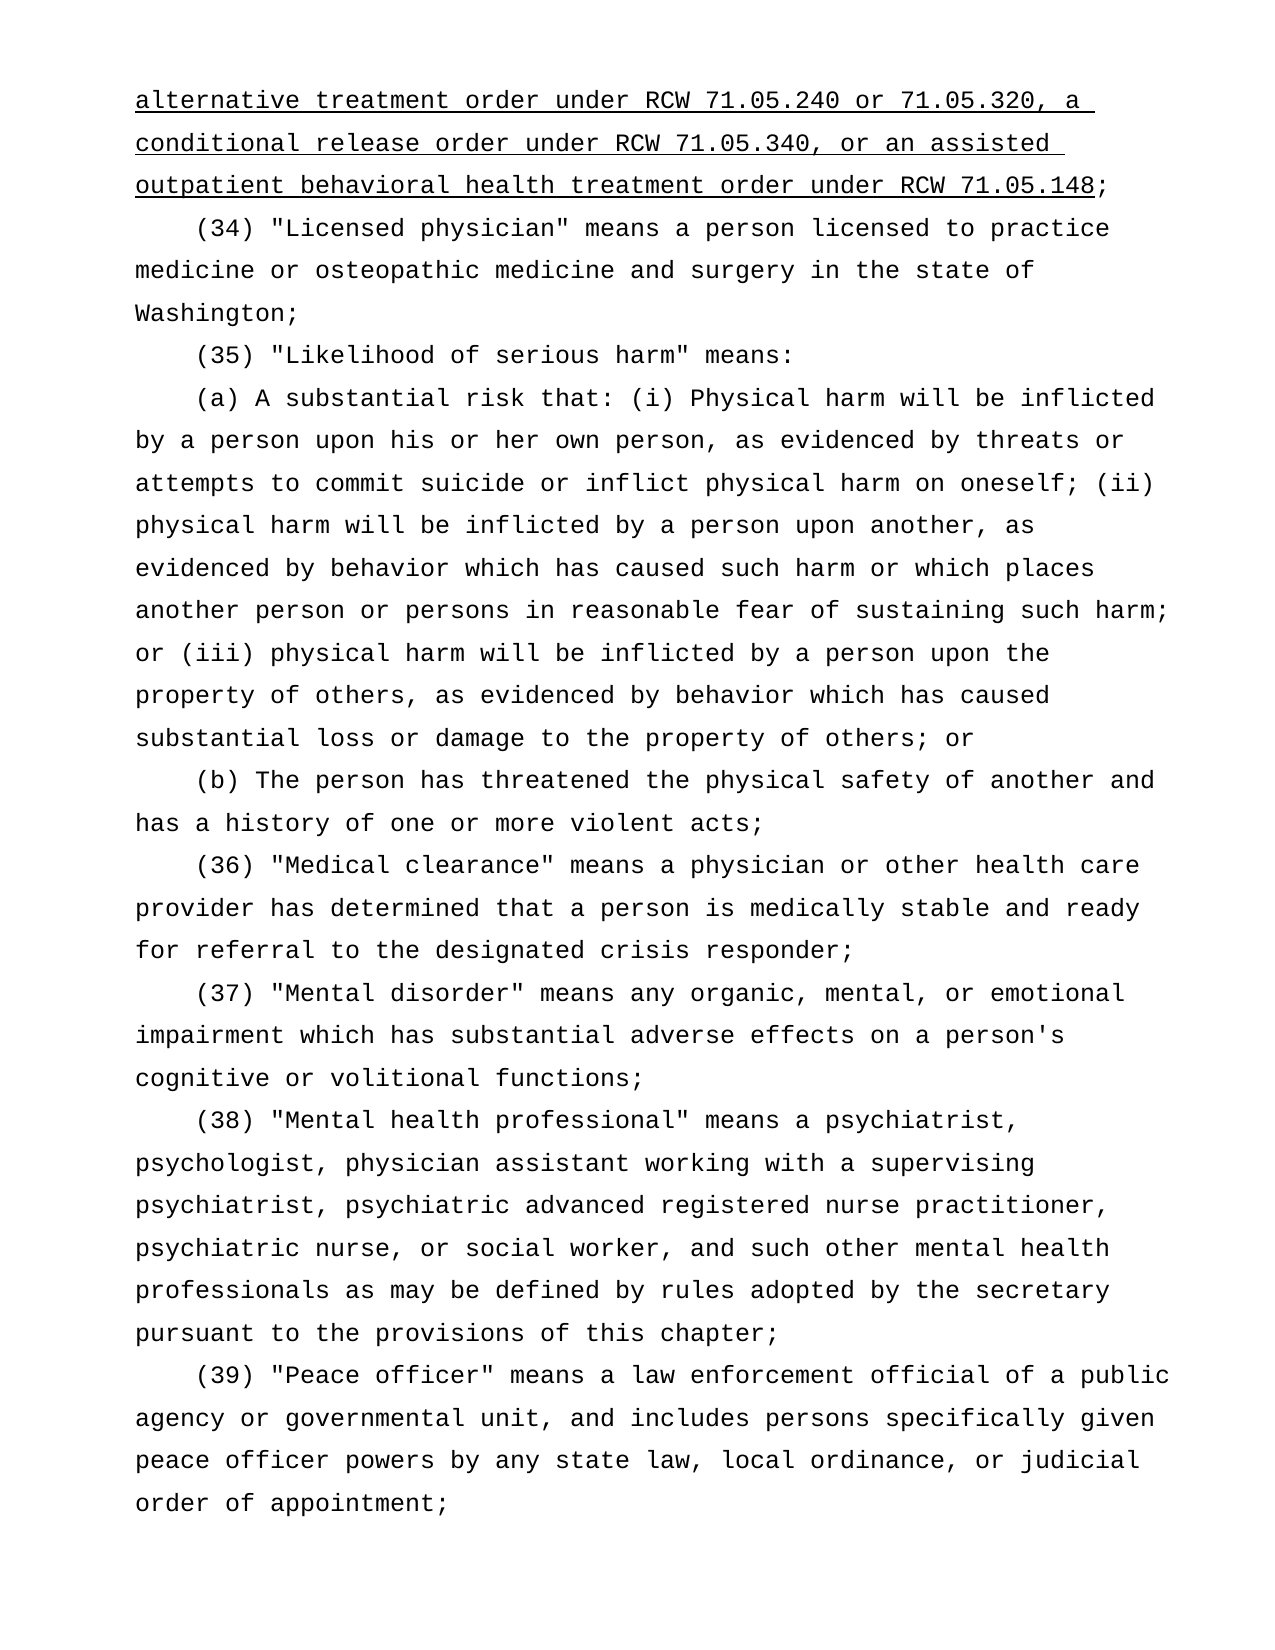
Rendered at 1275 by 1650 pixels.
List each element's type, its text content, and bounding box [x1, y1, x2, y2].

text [135, 75, 1170, 202]
text (38) "Mental health professional" means a psychiatrist, psychologist, physician assistant working with a supervising psychiatrist, psychiatric advanced registered nurse practitioner, psychiatric nurse, or social worker, and such other mental health professionals as may be defined by rules adopted by the secretary pursuant to the provisions of this chapter; [135, 1095, 1170, 1350]
text (36) "Medical clearance" means a physician or other health care provider has determined that a person is medically stable and ready for referral to the designated crisis responder; [135, 840, 1170, 967]
text (b) The person has threatened the physical safety of another and has a history of one or more violent acts; [135, 755, 1170, 840]
text (35) "Likelihood of serious harm" means: [135, 330, 1170, 372]
text (34) "Licensed physician" means a person licensed to practice medicine or osteopathic medicine and surgery in the state of Washington; [135, 202, 1170, 330]
text (39) "Peace officer" means a law enforcement official of a public agency or governmental unit, and includes persons specifically given peace officer powers by any state law, local ordinance, or judicial order of appointment; [135, 1350, 1170, 1520]
text (37) "Mental disorder" means any organic, mental, or emotional impairment which has substantial adverse effects on a person's cognitive or volitional functions; [135, 967, 1170, 1095]
text (a) A substantial risk that: (i) Physical harm will be inflicted by a person upon his or her own person, as evidenced by threats or attempts to commit suicide or inflict physical harm on oneself; (ii) physical harm will be inflicted by a person upon another, as evidenced by behavior which has caused such harm or which places another person or persons in reasonable fear of sustaining such harm; or (iii) physical harm will be inflicted by a person upon the property of others, as evidenced by behavior which has caused substantial loss or damage to the property of others; or [135, 372, 1170, 755]
